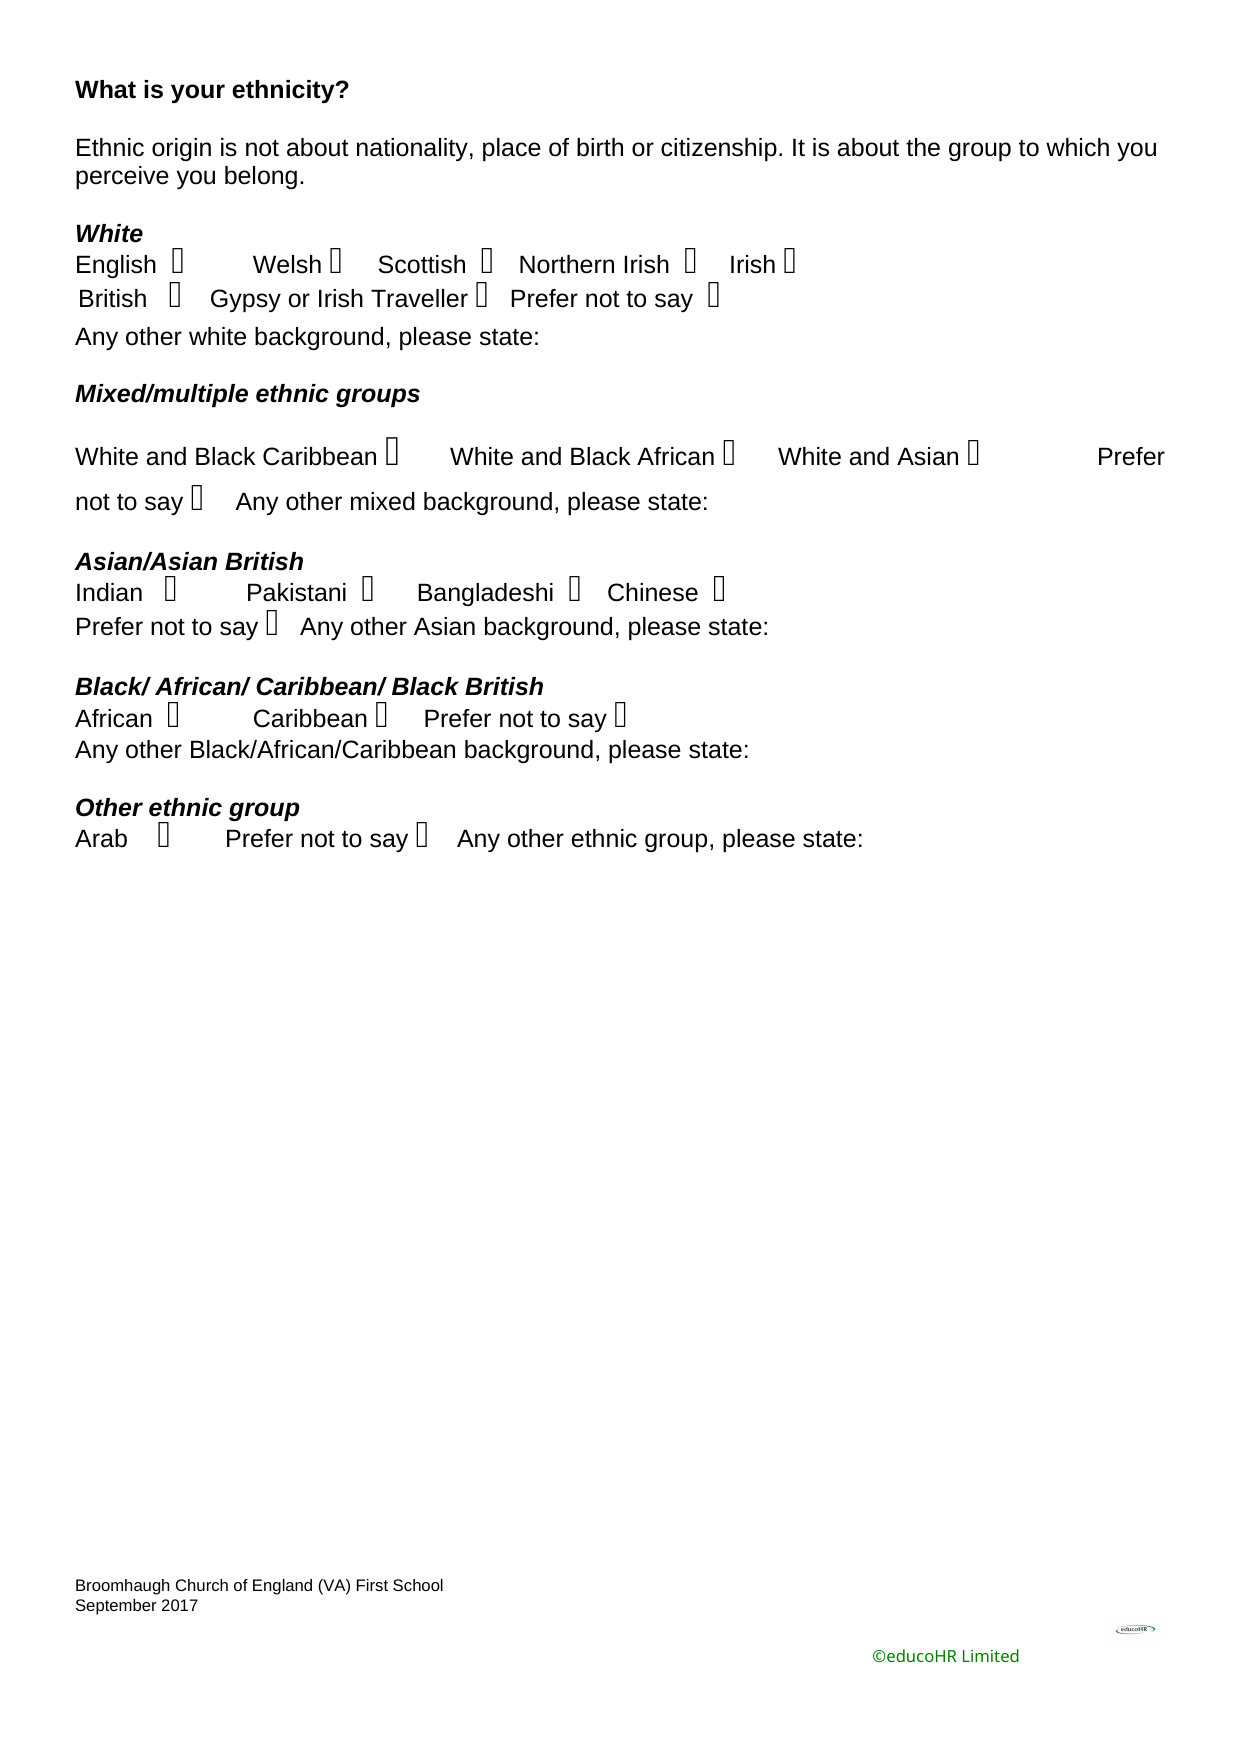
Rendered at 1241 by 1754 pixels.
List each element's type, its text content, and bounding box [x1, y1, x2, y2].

text Any other white background, please state: [75, 322, 1165, 351]
text Mixed/multiple ethnic groups [75, 379, 1165, 408]
text African Caribbean Prefer not to say [75, 701, 1165, 735]
text Black/ African/ Caribbean/ Black British [75, 672, 1165, 701]
text Indian Pakistani Bangladeshi Chinese [75, 576, 1165, 609]
text Any other Black/African/Caribbean background, please state: [75, 735, 1165, 764]
text British Gypsy or Irish Traveller Prefer not to say [75, 282, 1165, 316]
picture [1102, 1614, 1166, 1645]
text English Welsh Scottish Northern Irish Irish [75, 247, 1165, 282]
text Arab Prefer not to say Any other ethnic group, please state: [75, 821, 1165, 856]
text White [75, 219, 1165, 247]
text Other ethnic group [75, 793, 1165, 821]
text Ethnic origin is not about nationality, place of birth or citizenship. It is about the group to which you perceive you belong. [75, 132, 1165, 190]
text Prefer not to say Any other Asian background, please state: [75, 609, 1165, 644]
text Asian/Asian British [75, 547, 1165, 576]
text What is your ethnicity? [75, 75, 1165, 104]
text White and Black Caribbean White and Black African White and Asian Prefer not to say Any other mixed background, please state: [75, 437, 1165, 518]
